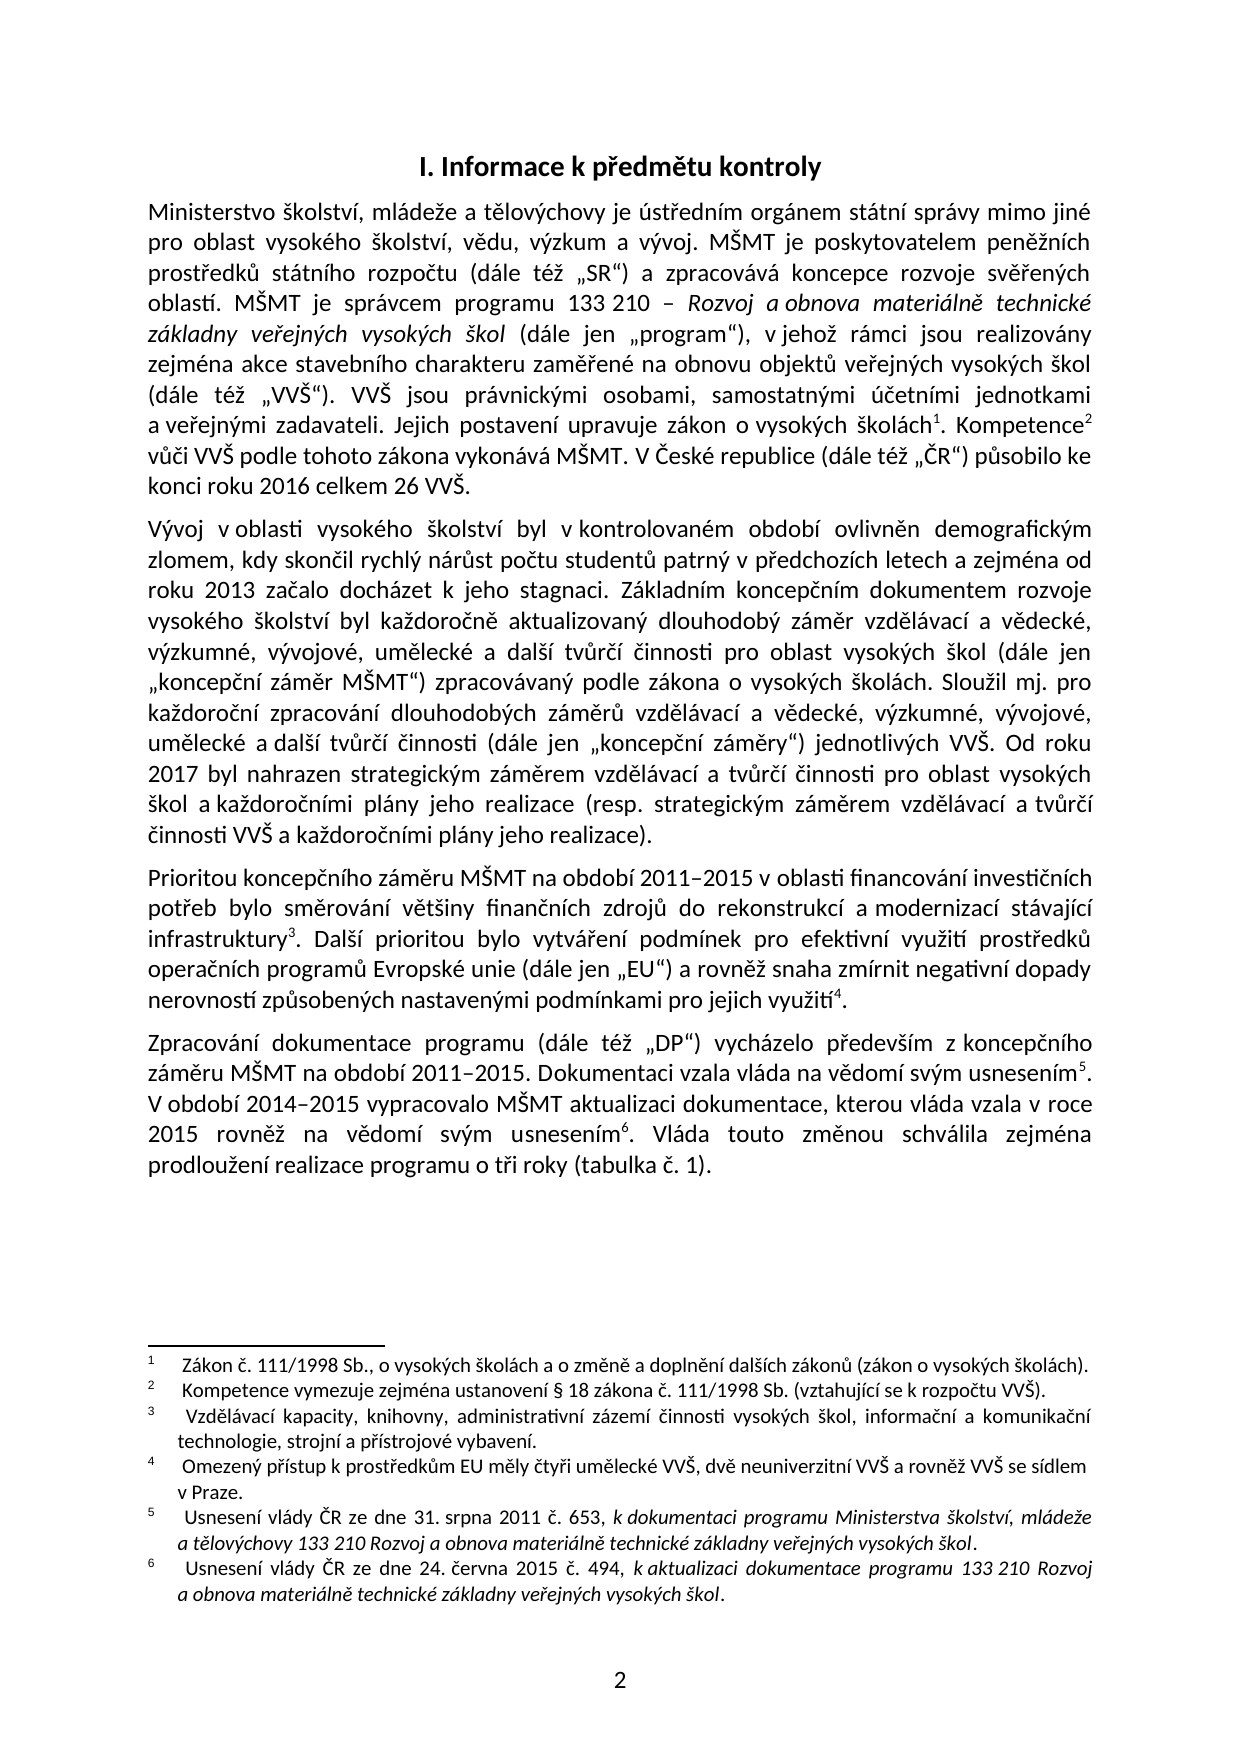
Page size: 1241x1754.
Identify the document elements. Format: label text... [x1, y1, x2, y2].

text I. Informace k předmětu kontroly [148, 148, 1092, 183]
text Vývoj v oblasti vysokého školství byl v kontrolovaném období ovlivněn demografickým zlomem, kdy skončil rychlý nárůst počtu studentů patrný v předchozích letech a zejména od roku 2013 začalo docházet k jeho stagnaci. Základním koncepčním dokumentem rozvoje vysokého školství byl každoročně aktualizovaný dlouhodobý záměr vzdělávací a vědecké, výzkumné, vývojové, umělecké a další tvůrčí činnosti pro oblast vysokých škol (dále jen „koncepční záměr MŠMT“) zpracovávaný podle zákona o vysokých školách. Sloužil mj. pro každoroční zpracování dlouhodobých záměrů vzdělávací a vědecké, výzkumné, vývojové, umělecké a další tvůrčí činnosti (dále jen „koncepční záměry“) jednotlivých VVŠ. Od roku 2017 byl nahrazen strategickým záměrem vzdělávací a tvůrčí činnosti pro oblast vysokých škol a každoročními plány jeho realizace (resp. strategickým záměrem vzdělávací a tvůrčí činnosti VVŠ a každoročními plány jeho realizace). [148, 574, 1092, 849]
text Ministerstvo školství, mládeže a tělovýchovy je ústředním orgánem státní správy mimo jiné pro oblast vysokého školství, vědu, výzkum a vývoj. MŠMT je poskytovatelem peněžních prostředků státního rozpočtu (dále též „SR“) a zpracovává koncepce rozvoje svěřených oblastí. MŠMT je správcem programu 133 210 – Rozvoj a obnova materiálně technické základny veřejných vysokých škol (dále jen „program“), v jehož rámci jsou realizovány zejména akce stavebního charakteru zaměřené na obnovu objektů veřejných vysokých škol (dále též „VVŠ“). VVŠ jsou právnickými osobami, samostatnými účetními jednotkami a veřejnými zadavateli. Jejich postavení upravuje zákon o vysokých školách. Kompetence vůči VVŠ podle tohoto zákona vykonává MŠMT. V České republice (dále též „ČR“) působilo ke konci roku 2016 celkem 26 VVŠ. [148, 196, 1092, 440]
text Zpracování dokumentace programu (dále též „DP“) vycházelo především z koncepčního záměru MŠMT na období 2011–2015. Dokumentaci vzala vláda na vědomí svým usnesením. V období 2014–2015 vypracovalo MŠMT aktualizaci dokumentace, kterou vláda vzala v roce 2015 rovněž na vědomí svým usnesením. Vláda touto změnou schválila zejména prodloužení realizace programu o tři roky (tabulka č. 1). [148, 1027, 1092, 1179]
text Prioritou koncepčního záměru MŠMT na období 2011–2015 v oblasti financování investičních potřeb bylo směrování většiny finančních zdrojů do rekonstrukcí a modernizací stávající infrastruktury. Další prioritou bylo vytváření podmínek pro efektivní využití prostředků operačních programů Evropské unie (dále jen „EU“) a rovněž snaha zmírnit negativní dopady nerovností způsobených nastavenými podmínkami pro jejich využití. [148, 862, 1092, 1014]
text Ministerstvo školství, mládeže a tělovýchovy je ústředním orgánem státní správy mimo jiné pro oblast vysokého školství, vědu, výzkum a vývoj. MŠMT je poskytovatelem peněžních prostředků státního rozpočtu (dále též „SR“) a zpracovává koncepce rozvoje svěřených oblastí. MŠMT je správcem programu 133 210 – Rozvoj a obnova materiálně technické základny veřejných vysokých škol (dále jen „program“), v jehož rámci jsou realizovány zejména akce stavebního charakteru zaměřené na obnovu objektů veřejných vysokých škol (dále též „VVŠ“). VVŠ jsou právnickými osobami, samostatnými účetními jednotkami a veřejnými zadavateli. Jejich postavení upravuje zákon o vysokých školách. Kompetence vůči VVŠ podle tohoto zákona vykonává MŠMT. V České republice (dále též „ČR“) působilo ke konci roku 2016 celkem 26 VVŠ. [148, 440, 1092, 501]
